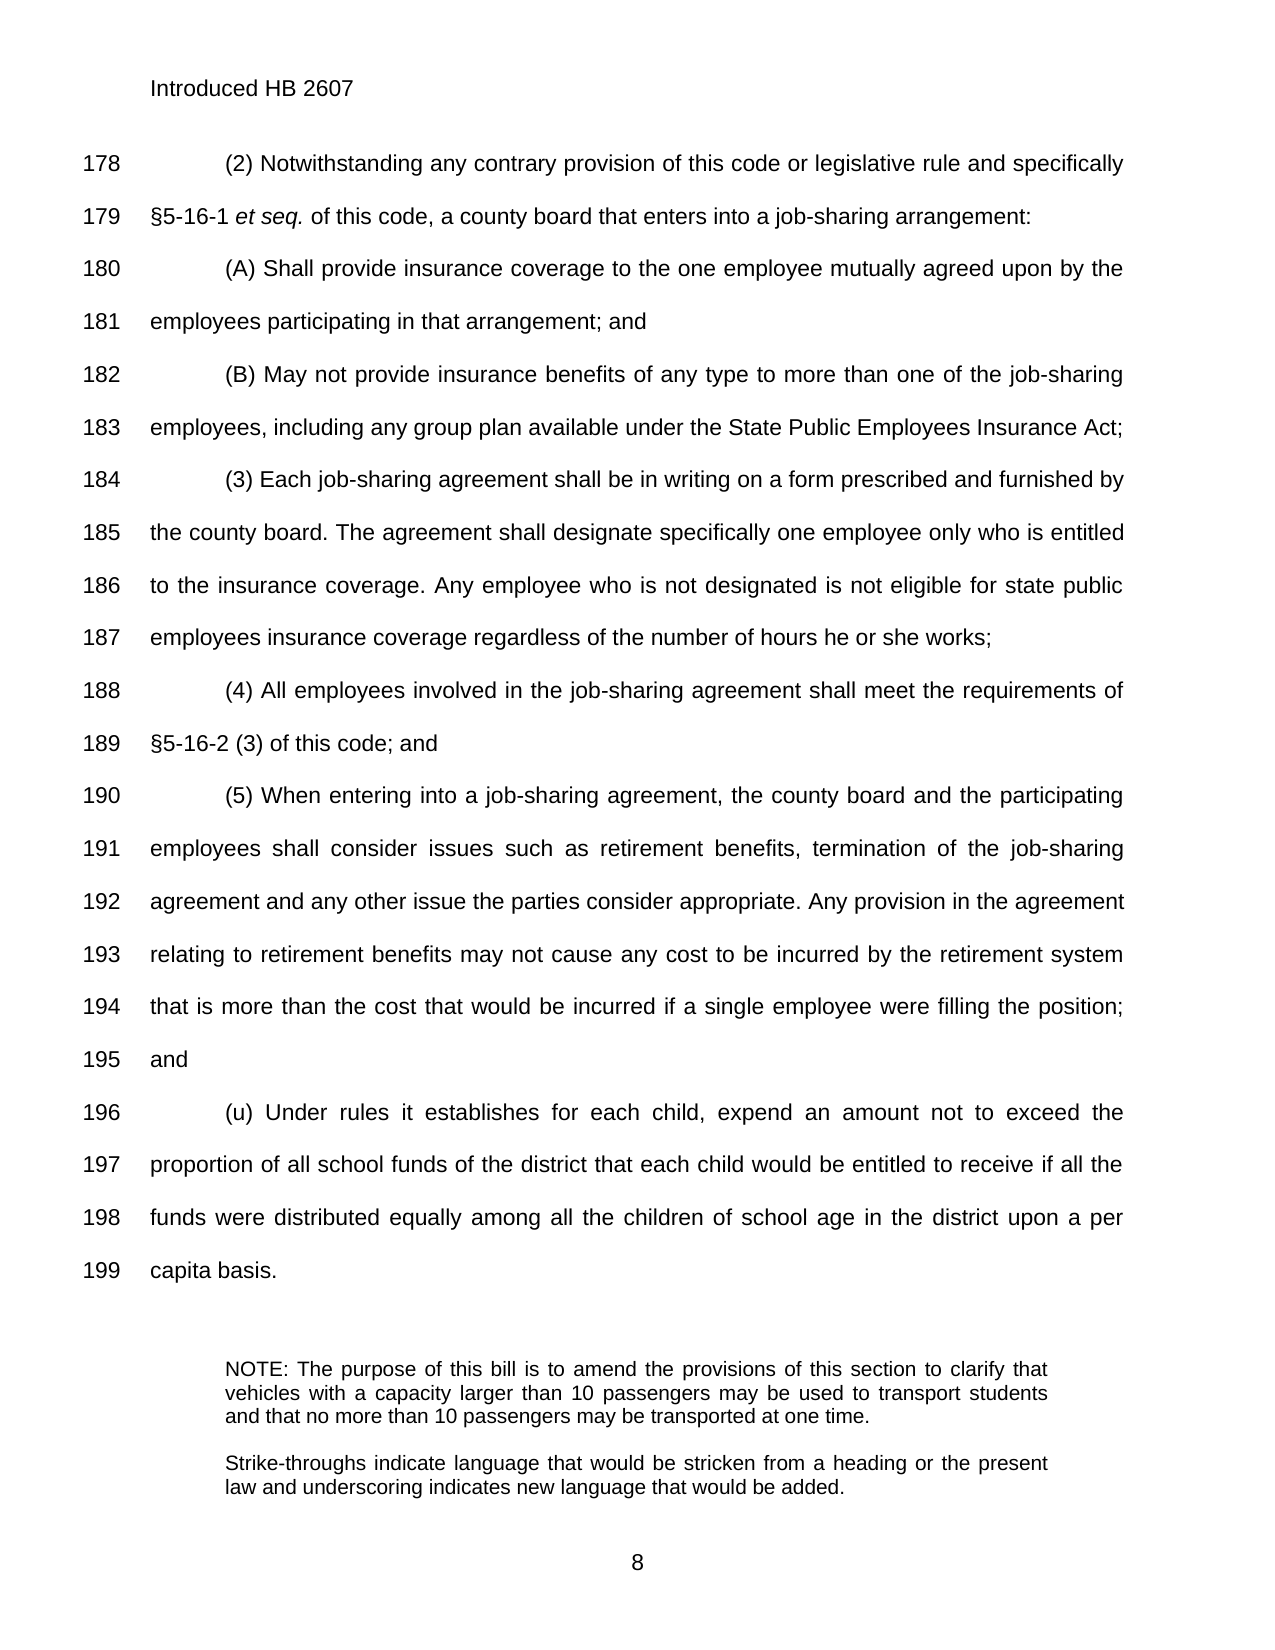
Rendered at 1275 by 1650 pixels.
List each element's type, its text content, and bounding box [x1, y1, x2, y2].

text Strike-throughs indicate language that would be stricken from a heading or the present law and underscoring indicates new language that would be added. [225, 1451, 1050, 1499]
text (3) Each job-sharing agreement shall be in writing on a form prescribed and furnished by the county board. The agreement shall designate specifically one employee only who is entitled to the insurance coverage. Any employee who is not designated is not eligible for state public employees insurance coverage regardless of the number of hours he or she works; [150, 466, 1125, 651]
text (5) When entering into a job-sharing agreement, the county board and the participating employees shall consider issues such as retirement benefits, termination of the job-sharing agreement and any other issue the parties consider appropriate. Any provision in the agreement relating to retirement benefits may not cause any cost to be incurred by the retirement system that is more than the cost that would be incurred if a single employee were filling the position; and [150, 782, 1125, 1072]
text (A) Shall provide insurance coverage to the one employee mutually agreed upon by the employees participating in that arrangement; and [150, 255, 1125, 334]
text NOTE: The purpose of this bill is to amend the provisions of this section to clarify that vehicles with a capacity larger than 10 passengers may be used to transport students and that no more than 10 passengers may be transported at one time. [225, 1356, 1050, 1428]
text (2) Notwithstanding any contrary provision of this code or legislative rule and specifically §5-16-1 et seq. of this code, a county board that enters into a job-sharing arrangement: [150, 150, 1125, 229]
text (u) Under rules it establishes for each child, expend an amount not to exceed the proportion of all school funds of the district that each child would be entitled to receive if all the funds were distributed equally among all the children of school age in the district upon a per capita basis. [150, 1099, 1125, 1283]
text (B) May not provide insurance benefits of any type to more than one of the job-sharing employees, including any group plan available under the State Public Employees Insurance Act; [150, 361, 1125, 440]
text (4) All employees involved in the job-sharing agreement shall meet the requirements of §5-16-2 (3) of this code; and [150, 677, 1125, 756]
